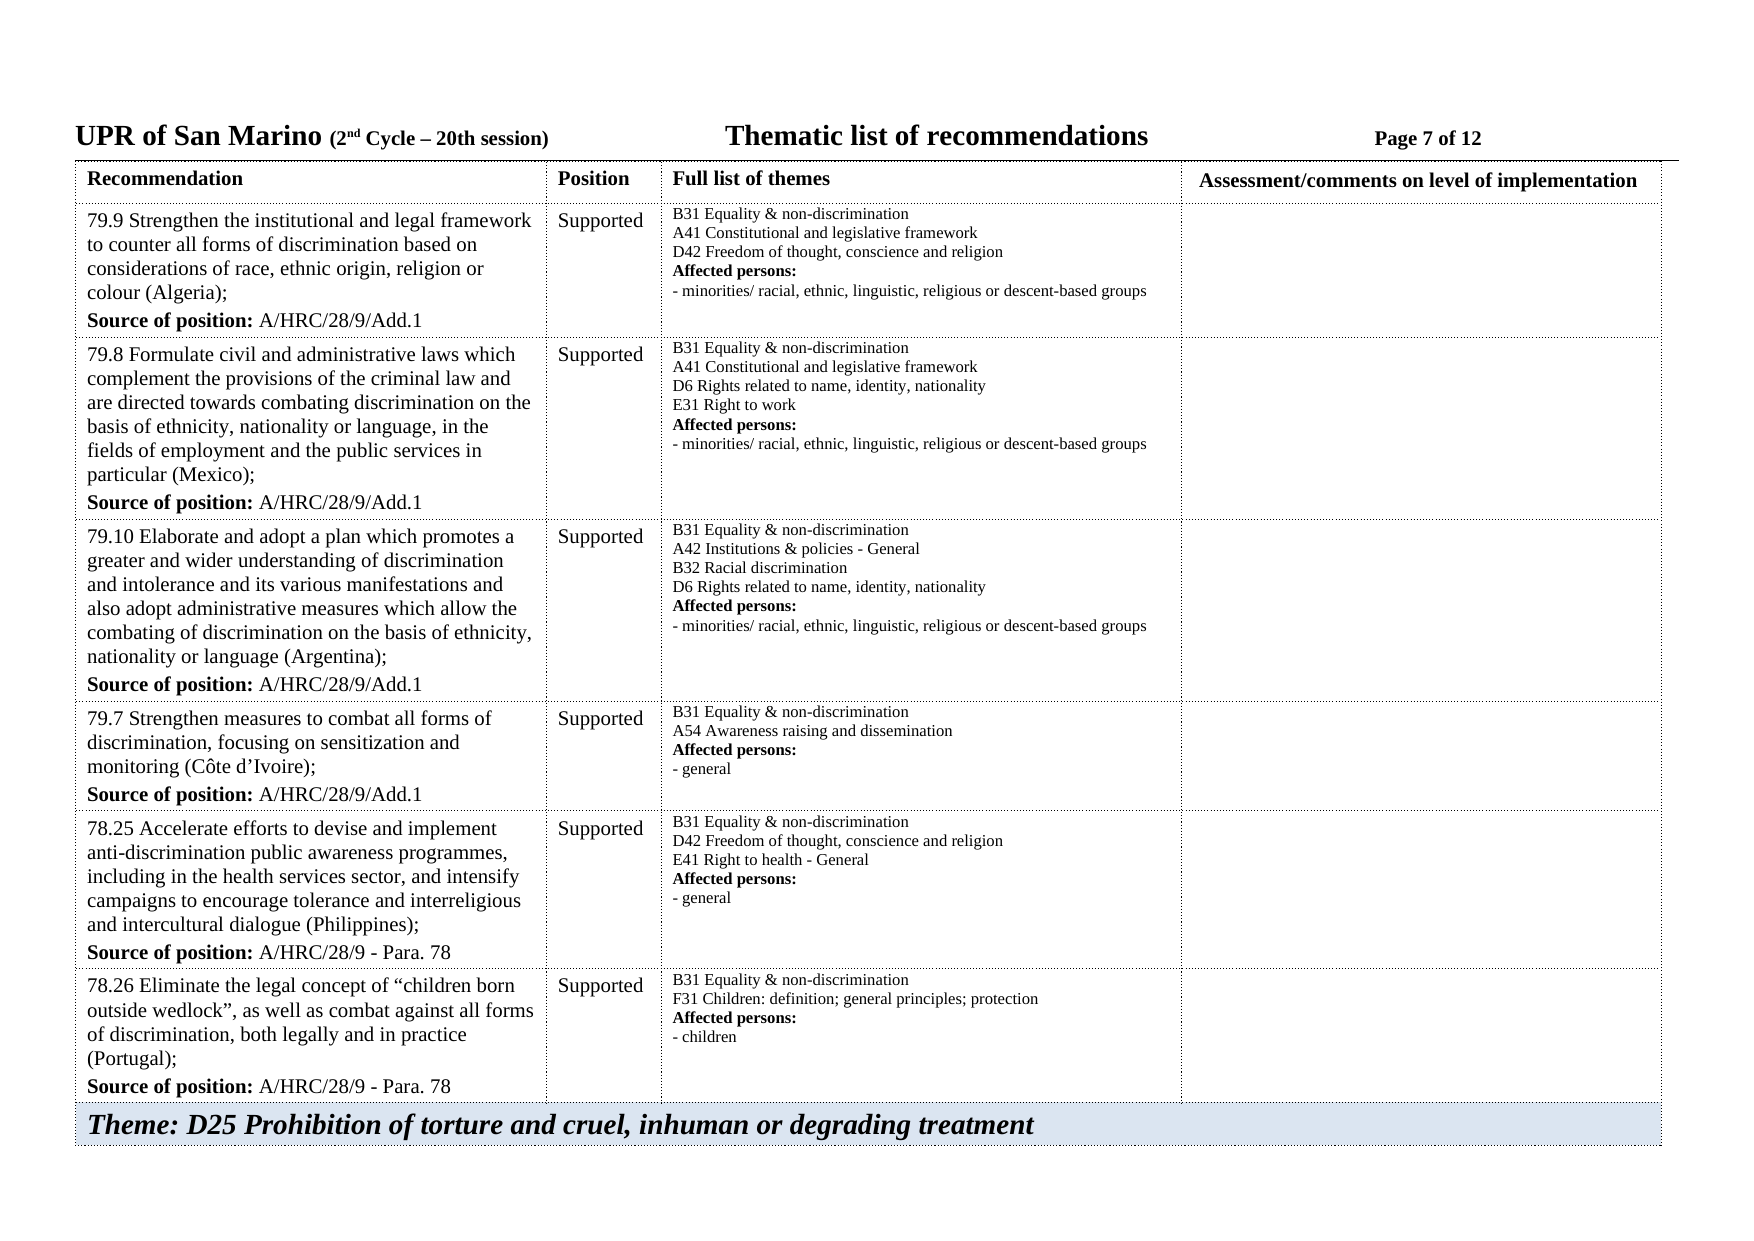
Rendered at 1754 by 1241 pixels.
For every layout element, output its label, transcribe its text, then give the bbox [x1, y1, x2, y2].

table_cell [1182, 519, 1661, 701]
table_cell Supported [546, 701, 661, 810]
table_cell 78.25 Accelerate efforts to devise and implement anti-discrimination public awareness programmes, including in the health services sector, and intensify campaigns to encourage tolerance and interreligious and intercultural dialogue (Philippines); Source of position: A/HRC/28/9 - Para. 78 [76, 810, 546, 968]
table_cell B31 Equality & non-discrimination A41 Constitutional and legislative framework D42 Freedom of thought, conscience and religion Affected persons: - minorities/ racial, ethnic, linguistic, religious or descent-based groups [661, 203, 1182, 337]
table_cell B31 Equality & non-discrimination A42 Institutions & policies - General B32 Racial discrimination D6 Rights related to name, identity, nationality Affected persons: - minorities/ racial, ethnic, linguistic, religious or descent-based groups [661, 519, 1182, 701]
table_header Assessment/comments on level of implementation [1182, 161, 1661, 203]
table_cell Supported [546, 810, 661, 968]
table_cell B31 Equality & non-discrimination A54 Awareness raising and dissemination Affected persons: - general [661, 701, 1182, 810]
table_cell Supported [546, 203, 661, 337]
table_cell Supported [546, 968, 661, 1102]
table_cell B31 Equality & non-discrimination F31 Children: definition; general principles; protection Affected persons: - children [661, 968, 1182, 1102]
table_cell [1182, 810, 1661, 968]
table_cell 78.26 Eliminate the legal concept of “children born outside wedlock”, as well as combat against all forms of discrimination, both legally and in practice (Portugal); Source of position: A/HRC/28/9 - Para. 78 [76, 968, 546, 1102]
table_cell [1182, 337, 1661, 518]
table_cell B31 Equality & non-discrimination A41 Constitutional and legislative framework D6 Rights related to name, identity, nationality E31 Right to work Affected persons: - minorities/ racial, ethnic, linguistic, religious or descent-based groups [661, 337, 1182, 518]
table_cell 79.9 Strengthen the institutional and legal framework to counter all forms of discrimination based on considerations of race, ethnic origin, religion or colour (Algeria); Source of position: A/HRC/28/9/Add.1 [76, 203, 546, 337]
table_header Recommendation [76, 161, 546, 203]
table_cell 79.7 Strengthen measures to combat all forms of discrimination, focusing on sensitization and monitoring (Côte d’Ivoire); Source of position: A/HRC/28/9/Add.1 [76, 701, 546, 810]
table_cell Supported [546, 337, 661, 518]
table_cell [1182, 701, 1661, 810]
table_cell B31 Equality & non-discrimination D42 Freedom of thought, conscience and religion E41 Right to health - General Affected persons: - general [661, 810, 1182, 968]
table_cell Theme: D25 Prohibition of torture and cruel, inhuman or degrading treatment [76, 1102, 1661, 1145]
table_cell 79.8 Formulate civil and administrative laws which complement the provisions of the criminal law and are directed towards combating discrimination on the basis of ethnicity, nationality or language, in the fields of employment and the public services in particular (Mexico); Source of position: A/HRC/28/9/Add.1 [76, 337, 546, 518]
table_header Full list of themes [661, 161, 1182, 203]
table_cell 79.10 Elaborate and adopt a plan which promotes a greater and wider understanding of discrimination and intolerance and its various manifestations and also adopt administrative measures which allow the combating of discrimination on the basis of ethnicity, nationality or language (Argentina); Source of position: A/HRC/28/9/Add.1 [76, 519, 546, 701]
table_cell [1182, 203, 1661, 337]
table_cell Supported [546, 519, 661, 701]
table_cell [1182, 968, 1661, 1102]
table_header Position [546, 161, 661, 203]
